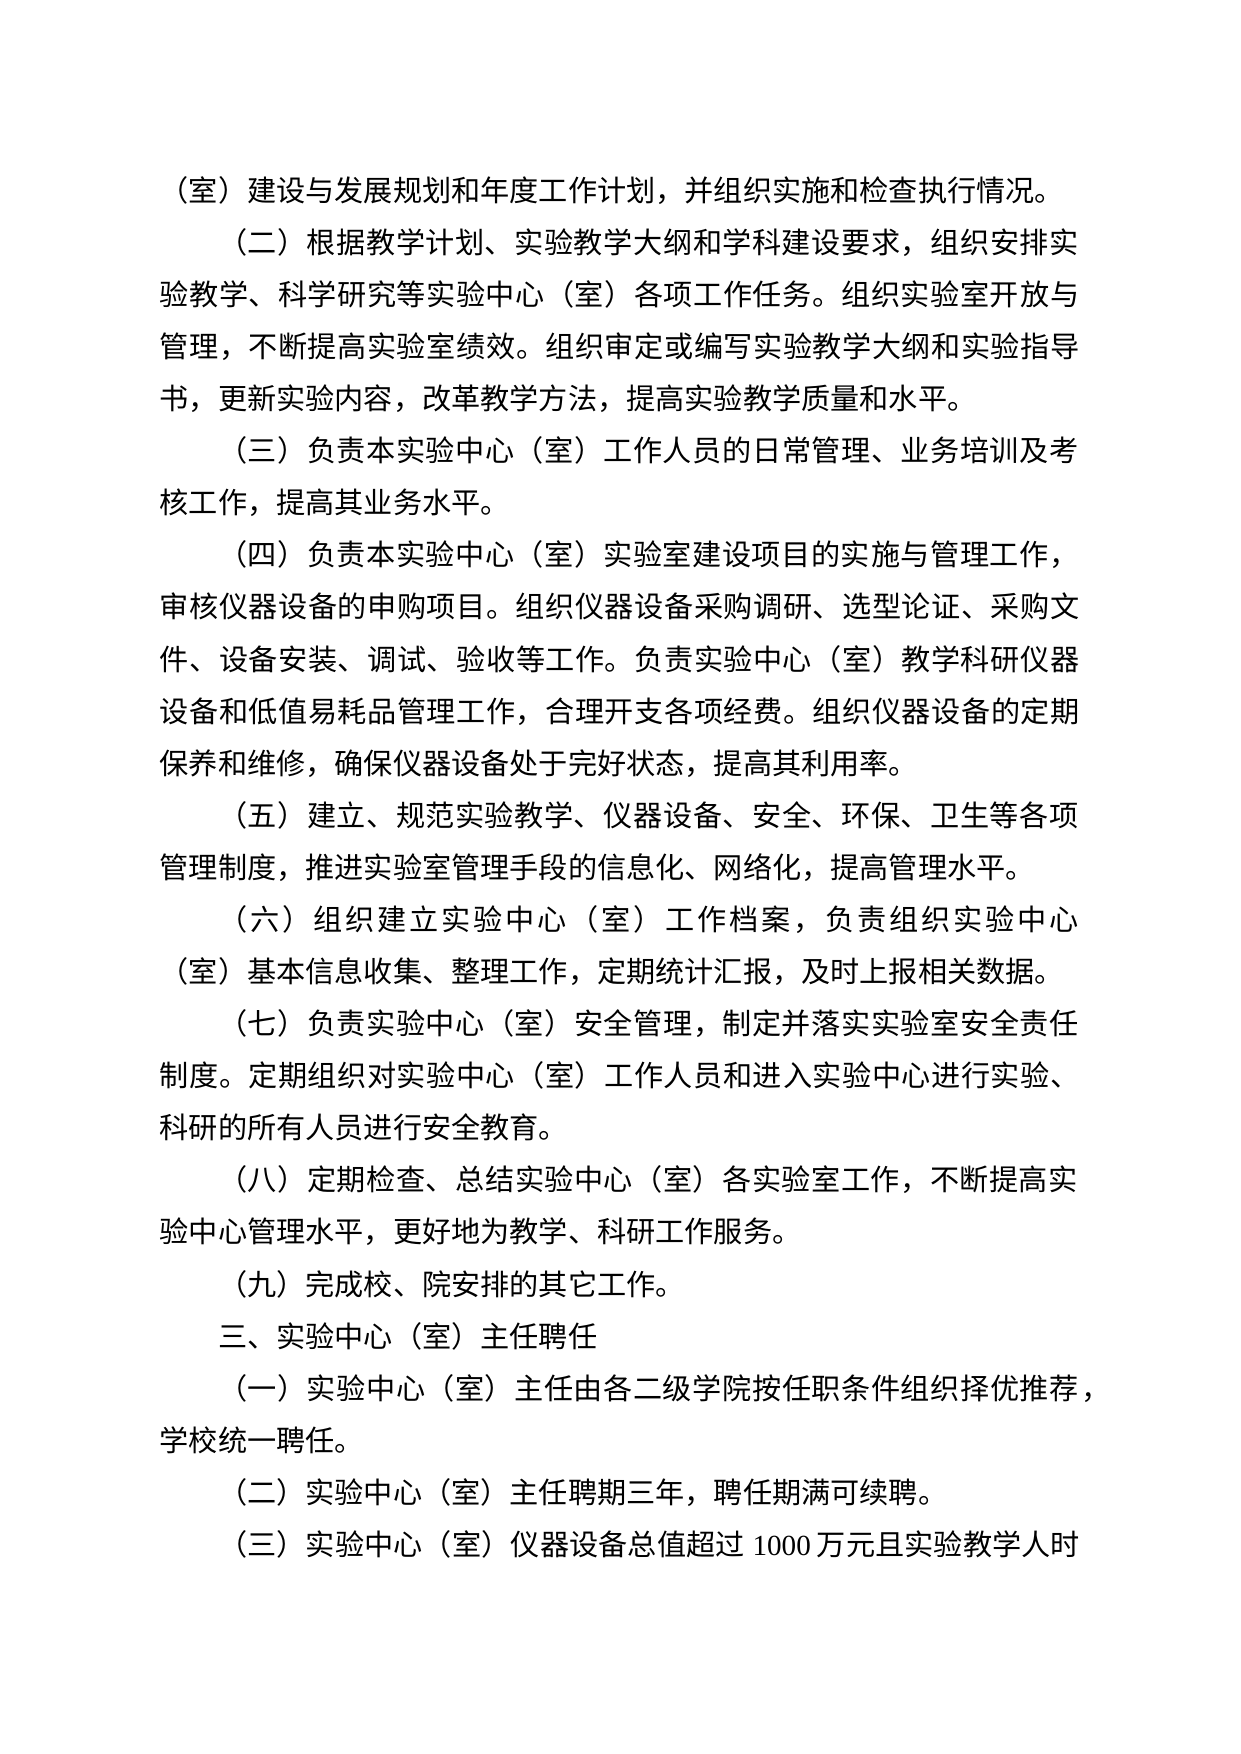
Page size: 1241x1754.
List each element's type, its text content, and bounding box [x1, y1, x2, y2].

text （七）负责实验中心（室）安全管理，制定并落实实验室安全责任制度。定期组织对实验中心（室）工作人员和进入实验中心进行实验、科研的所有人员进行安全教育。 [159, 993, 1081, 1149]
text 三、实验中心（室）主任聘任 [159, 1305, 1081, 1357]
text （三）负责本实验中心（室）工作人员的日常管理、业务培训及考核工作，提高其业务水平。 [159, 420, 1081, 524]
text （四）负责本实验中心（室）实验室建设项目的实施与管理工作，审核仪器设备的申购项目。组织仪器设备采购调研、选型论证、采购文件、设备安装、调试、验收等工作。负责实验中心（室）教学科研仪器设备和低值易耗品管理工作，合理开支各项经费。组织仪器设备的定期保养和维修，确保仪器设备处于完好状态，提高其利用率。 [159, 524, 1081, 784]
text （九）完成校、院安排的其它工作。 [159, 1253, 1081, 1305]
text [159, 159, 1081, 212]
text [159, 1514, 1081, 1566]
text （八）定期检查、总结实验中心（室）各实验室工作，不断提高实验中心管理水平，更好地为教学、科研工作服务。 [159, 1149, 1081, 1253]
text （二）根据教学计划、实验教学大纲和学科建设要求，组织安排实验教学、科学研究等实验中心（室）各项工作任务。组织实验室开放与管理，不断提高实验室绩效。组织审定或编写实验教学大纲和实验指导书，更新实验内容，改革教学方法，提高实验教学质量和水平。 [159, 212, 1081, 420]
text （一）实验中心（室）主任由各二级学院按任职条件组织择优推荐，学校统一聘任。 [159, 1357, 1081, 1462]
text （二）实验中心（室）主任聘期三年，聘任期满可续聘。 [159, 1462, 1081, 1514]
text （六）组织建立实验中心（室）工作档案，负责组织实验中心（室）基本信息收集、整理工作，定期统计汇报，及时上报相关数据。 [159, 889, 1081, 993]
text （五）建立、规范实验教学、仪器设备、安全、环保、卫生等各项管理制度，推进实验室管理手段的信息化、网络化，提高管理水平。 [159, 784, 1081, 889]
